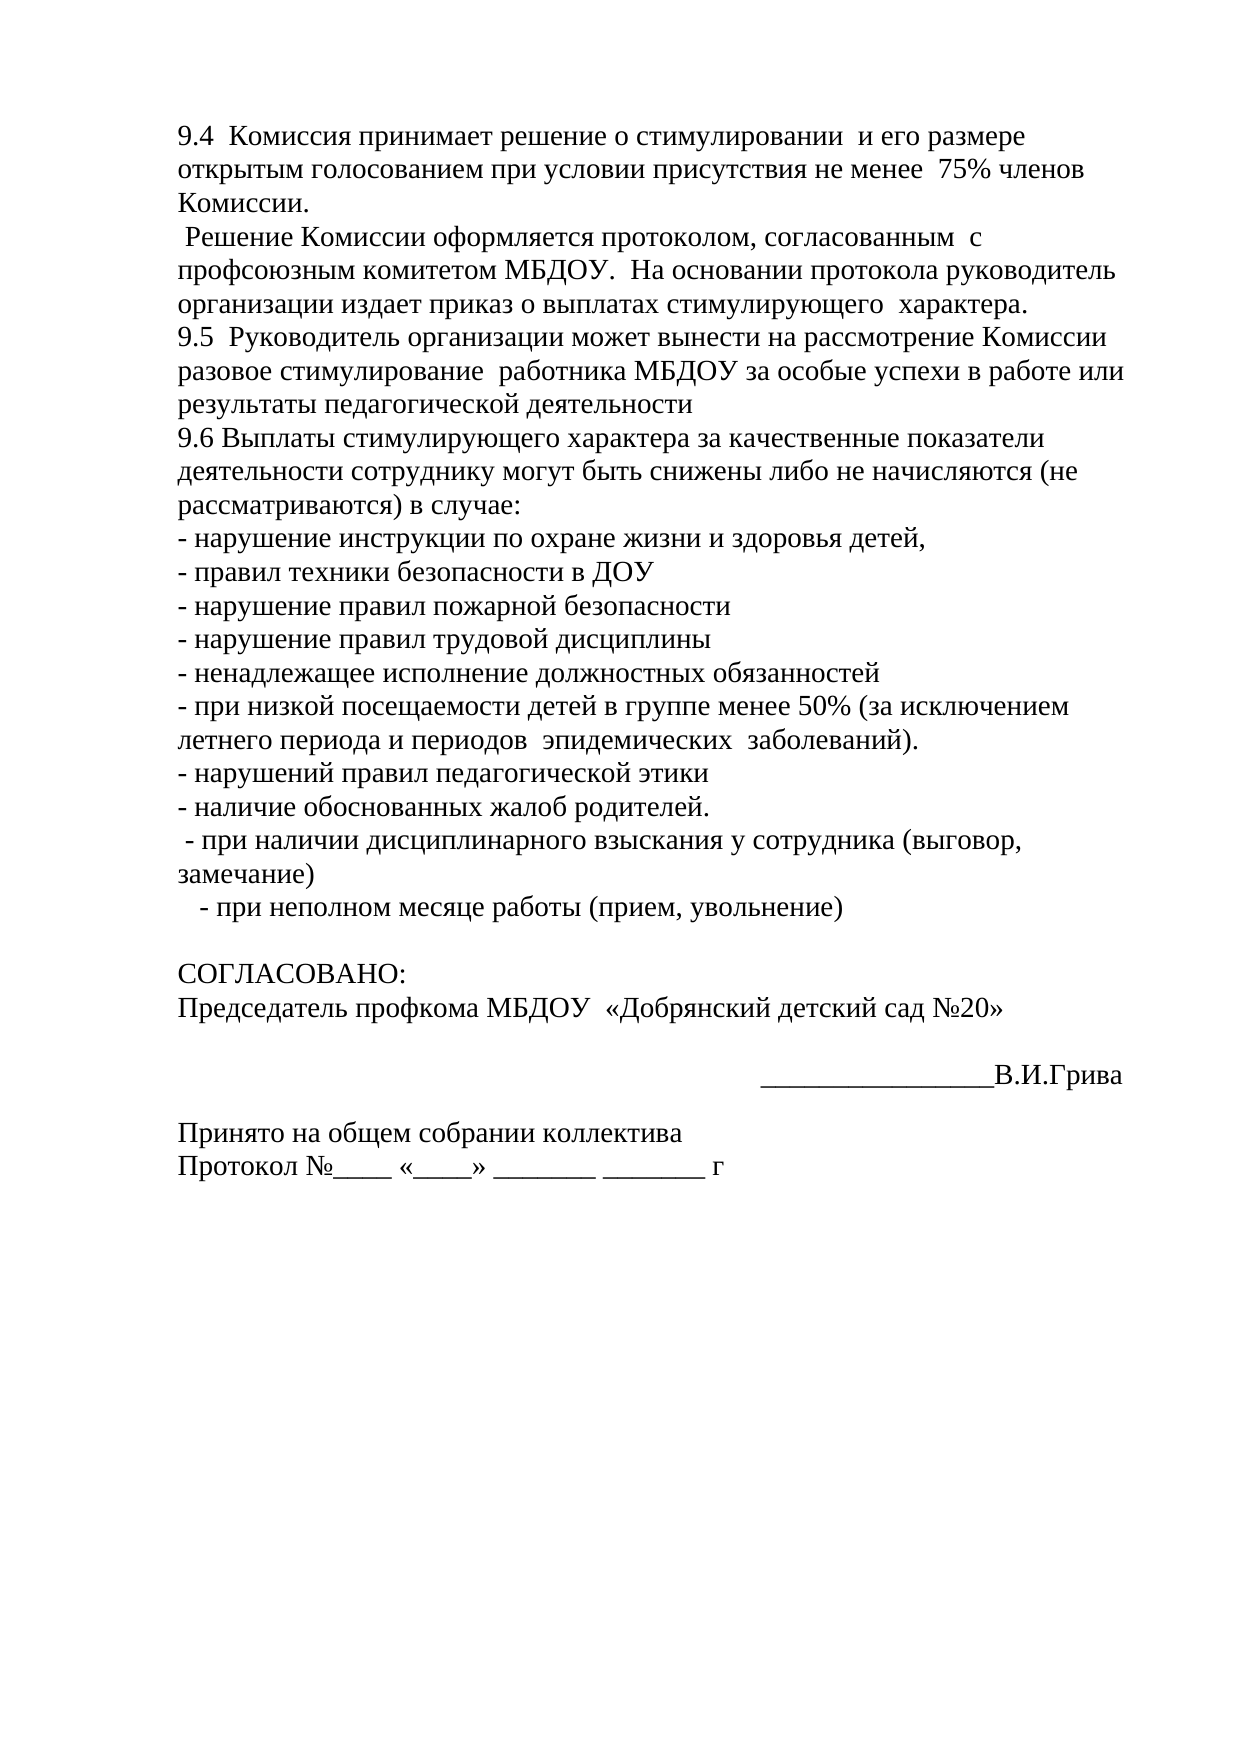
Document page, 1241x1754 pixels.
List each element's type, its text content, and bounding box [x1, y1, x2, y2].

text - при наличии дисциплинарного взыскания у сотрудника (выговор, замечание) [177, 822, 1152, 889]
text Председатель профкома МБДОУ «Добрянский детский сад №20» [177, 990, 1152, 1024]
text - правил техники безопасности в ДОУ [177, 554, 1152, 588]
text Протокол №____ «____» _______ _______ г [177, 1148, 1152, 1182]
text 9.4 Комиссия принимает решение о стимулировании и его размере открытым голосованием при условии присутствия не менее 75% членов Комиссии. [177, 118, 1152, 219]
text - нарушение правил пожарной безопасности [177, 588, 1152, 621]
text Решение Комиссии оформляется протоколом, согласованным с профсоюзным комитетом МБДОУ. На основании протокола руководитель организации издает приказ о выплатах стимулирующего характера. [177, 219, 1152, 319]
text - нарушений правил педагогической этики [177, 755, 1152, 789]
text - ненадлежащее исполнение должностных обязанностей [177, 655, 1152, 688]
text - нарушение правил трудовой дисциплины [177, 621, 1152, 655]
text - при низкой посещаемости детей в группе менее 50% (за исключением летнего периода и периодов эпидемических заболеваний). [177, 688, 1152, 755]
text - при неполном месяце работы (прием, увольнение) [177, 889, 1152, 923]
text 9.5 Руководитель организации может вынести на рассмотрение Комиссии разовое стимулирование работника МБДОУ за особые успехи в работе или результаты педагогической деятельности [177, 319, 1152, 420]
text - наличие обоснованных жалоб родителей. [177, 789, 1152, 822]
text Принято на общем собрании коллектива [177, 1115, 1152, 1148]
text ________________В.И.Грива [177, 1057, 1152, 1091]
text СОГЛАСОВАНО: [177, 957, 1152, 990]
text - нарушение инструкции по охране жизни и здоровья детей, [177, 521, 1152, 554]
text 9.6 Выплаты стимулирующего характера за качественные показатели деятельности сотруднику могут быть снижены либо не начисляются (не рассматриваются) в случае: [177, 420, 1152, 521]
